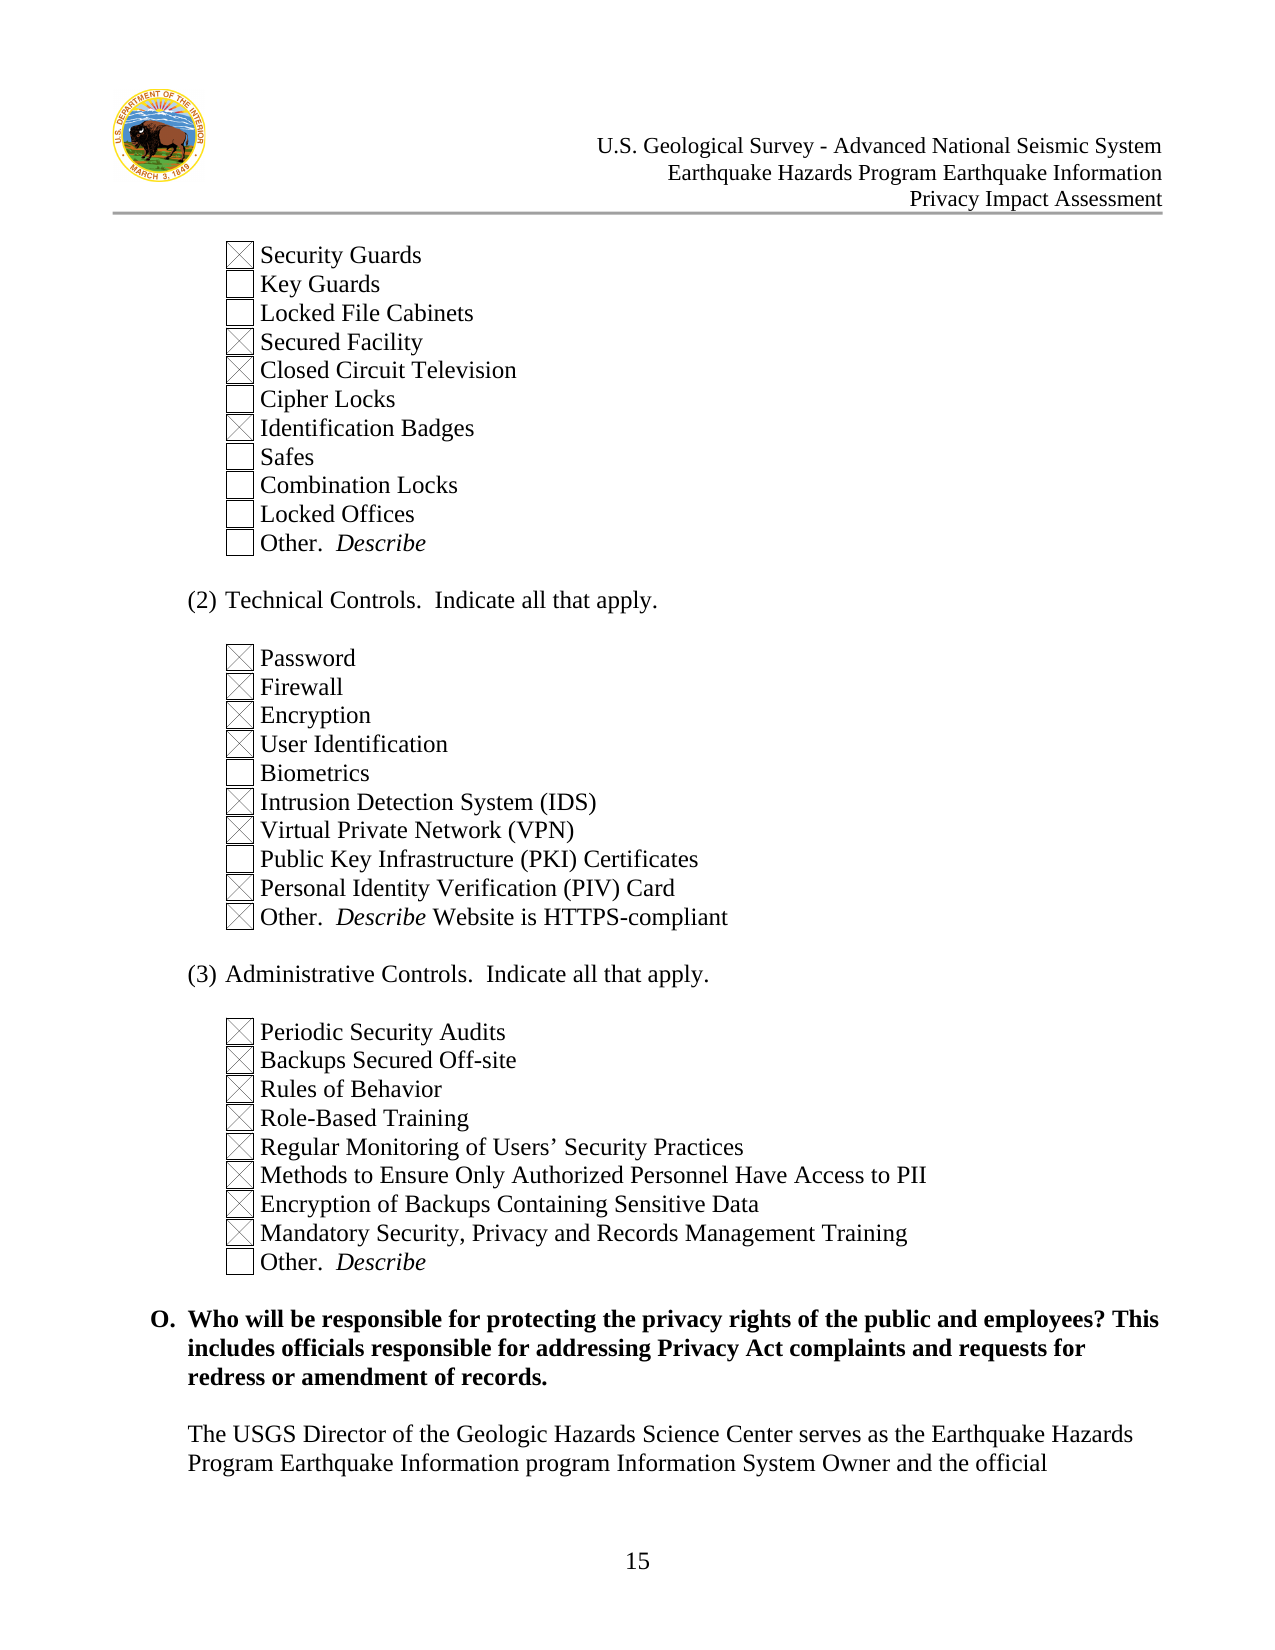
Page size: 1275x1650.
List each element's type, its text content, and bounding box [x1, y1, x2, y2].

list Intrusion Detection System (IDS) [253, 787, 1162, 815]
list Encryption [225, 700, 1162, 729]
list Virtual Private Network (VPN) [225, 815, 1162, 844]
list Periodic Security Audits [253, 1017, 1162, 1045]
list Role-Based Training [225, 1103, 1162, 1132]
list Security Guards [225, 240, 1162, 269]
list Other. Describe [225, 528, 1162, 557]
list Technical Controls. Indicate all that apply. [187, 585, 1162, 614]
list Closed Circuit Television [225, 355, 1162, 384]
list Safes [225, 442, 1162, 470]
list Biometrics [225, 758, 1162, 787]
list Mandatory Security, Privacy and Records Management Training [225, 1218, 1162, 1247]
list Locked Offices [225, 499, 1162, 528]
list Other. Describe Website is HTTPS-compliant [253, 902, 1162, 930]
list Methods to Ensure Only Authorized Personnel Have Access to PII [225, 1160, 1162, 1189]
list Rules of Behavior [225, 1074, 1162, 1103]
list Locked File Cabinets [225, 298, 1162, 327]
list Cipher Locks [225, 384, 1162, 413]
list Personal Identity Verification (PIV) Card [225, 873, 1162, 902]
list Administrative Controls. Indicate all that apply. [187, 959, 1162, 988]
list Other. Describe [225, 1247, 1162, 1275]
list Backups Secured Off-site [225, 1045, 1162, 1074]
list Regular Monitoring of Users’ Security Practices [253, 1132, 1162, 1160]
list Who will be responsible for protecting the privacy rights of the public and employees? This includes officials responsible for addressing Privacy Act complaints and requests for redress or amendment of records. [150, 1304, 1162, 1390]
list Key Guards [225, 269, 1162, 298]
list Firewall [253, 672, 1162, 700]
list Password [225, 643, 1162, 672]
list Combination Locks [225, 470, 1162, 499]
list User Identification [225, 729, 1162, 758]
list Secured Facility [253, 327, 1162, 355]
picture [112, 89, 206, 182]
list Encryption of Backups Containing Sensitive Data [225, 1189, 1162, 1218]
list Identification Badges [225, 413, 1162, 442]
list Public Key Infrastructure (PKI) Certificates [225, 844, 1162, 873]
